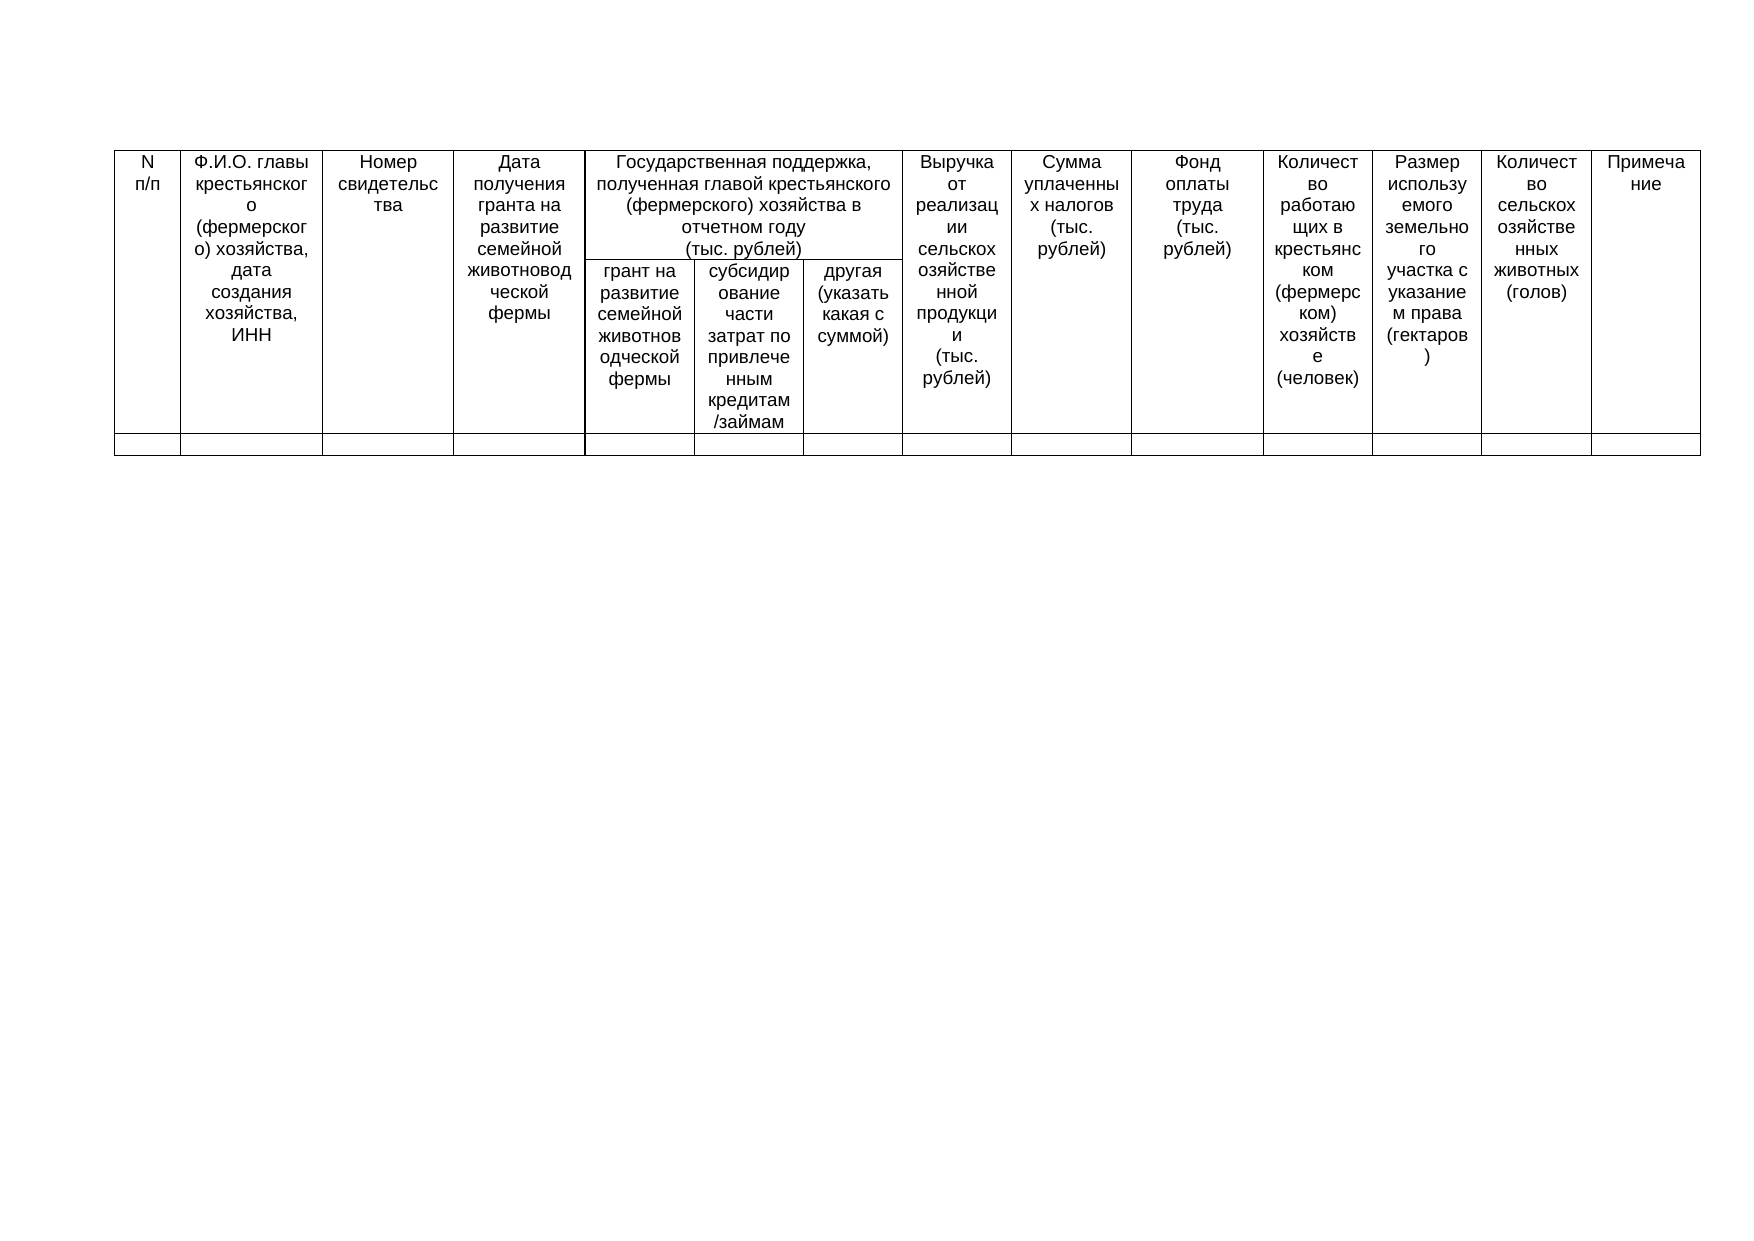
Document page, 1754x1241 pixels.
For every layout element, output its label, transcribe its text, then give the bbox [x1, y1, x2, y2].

table_cell [323, 434, 453, 455]
table_header Сумма уплаченных налогов (тыс. рублей) [1012, 151, 1131, 432]
table_header Дата получения гранта на развитие семейной животноводческой фермы [454, 151, 584, 432]
table_header Государственная поддержка, полученная главой крестьянского (фермерского) хозяйства в отчетном году (тыс. рублей) [586, 151, 902, 259]
table_cell [1012, 434, 1131, 455]
table_header Выручка от реализации сельскохозяйственной продукции (тыс. рублей) [903, 151, 1011, 432]
table_header Фонд оплаты труда (тыс. рублей) [1132, 151, 1263, 432]
table_cell [903, 434, 1011, 455]
table_header Примечание [1592, 151, 1700, 432]
table_cell субсидирование части затрат по привлеченным кредитам/займам [695, 260, 803, 432]
table_cell [1373, 434, 1481, 455]
table_cell [1482, 434, 1591, 455]
table_cell [454, 434, 584, 455]
table_cell [115, 434, 180, 455]
table_cell другая (указать какая с суммой) [804, 260, 902, 432]
table_header Ф.И.О. главы крестьянского (фермерского) хозяйства, дата создания хозяйства, ИНН [181, 151, 322, 432]
table_cell [586, 434, 694, 455]
table_header N п/п [115, 151, 180, 432]
table_header Номер свидетельства [323, 151, 453, 432]
table_cell [804, 434, 902, 455]
table_header Количество работающих в крестьянском (фермерском) хозяйстве (человек) [1264, 151, 1372, 432]
table_header Количество сельскохозяйственных животных (голов) [1482, 151, 1591, 432]
table_cell [1592, 434, 1700, 455]
table_cell [1264, 434, 1372, 455]
table_cell [181, 434, 322, 455]
table_header Размер используемого земельного участка с указанием права (гектаров) [1373, 151, 1481, 432]
table_cell [1132, 434, 1263, 455]
table_cell [695, 434, 803, 455]
table_cell грант на развитие семейной животноводческой фермы [586, 260, 694, 432]
